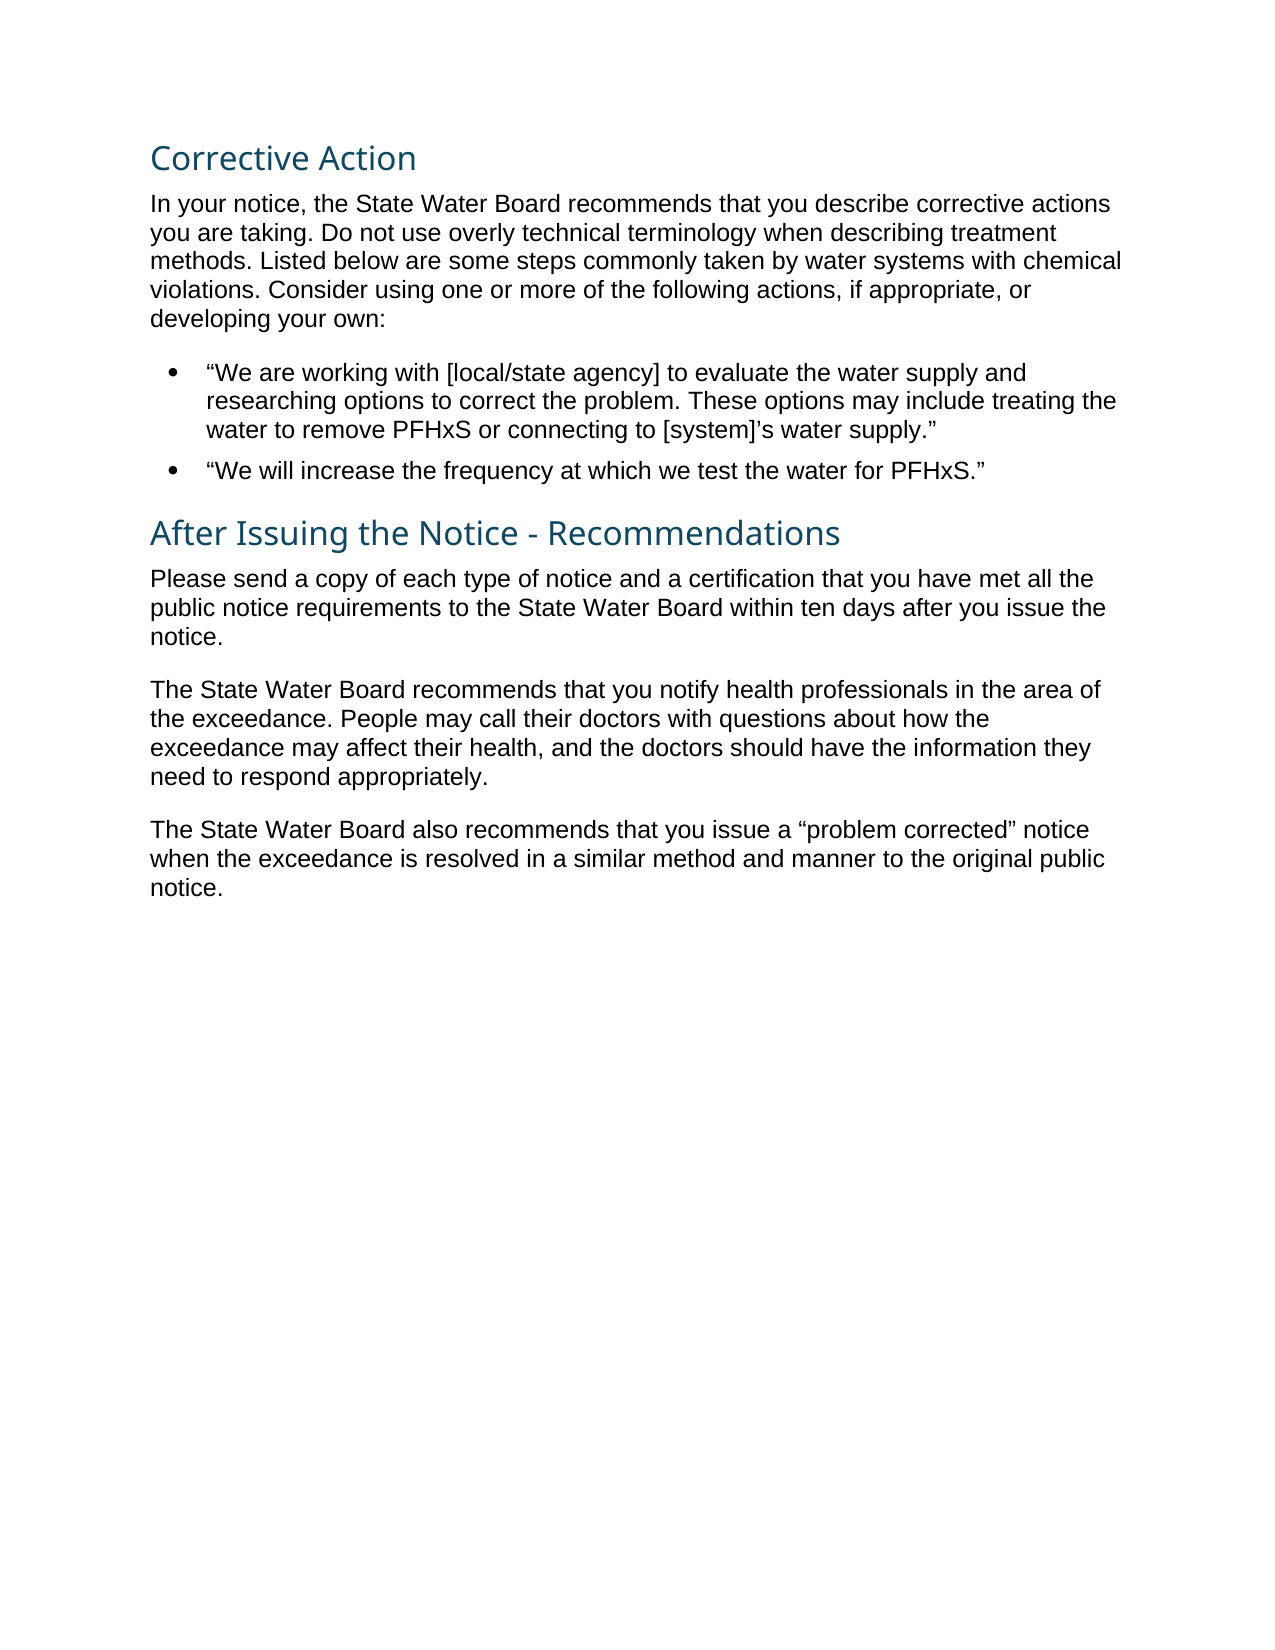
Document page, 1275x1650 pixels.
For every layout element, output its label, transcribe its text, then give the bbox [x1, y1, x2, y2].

text In your notice, the State Water Board recommends that you describe corrective actions you are taking. Do not use overly technical terminology when describing treatment methods. Listed below are some steps commonly taken by water systems with chemical violations. Consider using one or more of the following actions, if appropriate, or developing your own: [150, 189, 1125, 332]
text The State Water Board also recommends that you issue a “problem corrected” notice when the exceedance is resolved in a similar method and manner to the original public notice. [150, 815, 1125, 901]
list “We are working with [local/state agency] to evaluate the water supply and researching options to correct the problem. These options may include treating the water to remove PFHxS or connecting to [system]’s water supply.” [169, 357, 1125, 444]
text The State Water Board recommends that you notify health professionals in the area of the exceedance. People may call their doctors with questions about how the exceedance may affect their health, and the doctors should have the information they need to respond appropriately. [150, 675, 1125, 790]
subtitle Corrective Action [150, 135, 1125, 180]
list “We will increase the frequency at which we test the water for PFHxS.” [169, 456, 1125, 485]
subtitle After Issuing the Notice - Recommendations [150, 510, 1125, 556]
text Please send a copy of each type of notice and a certification that you have met all the public notice requirements to the State Water Board within ten days after you issue the notice. [150, 564, 1125, 650]
